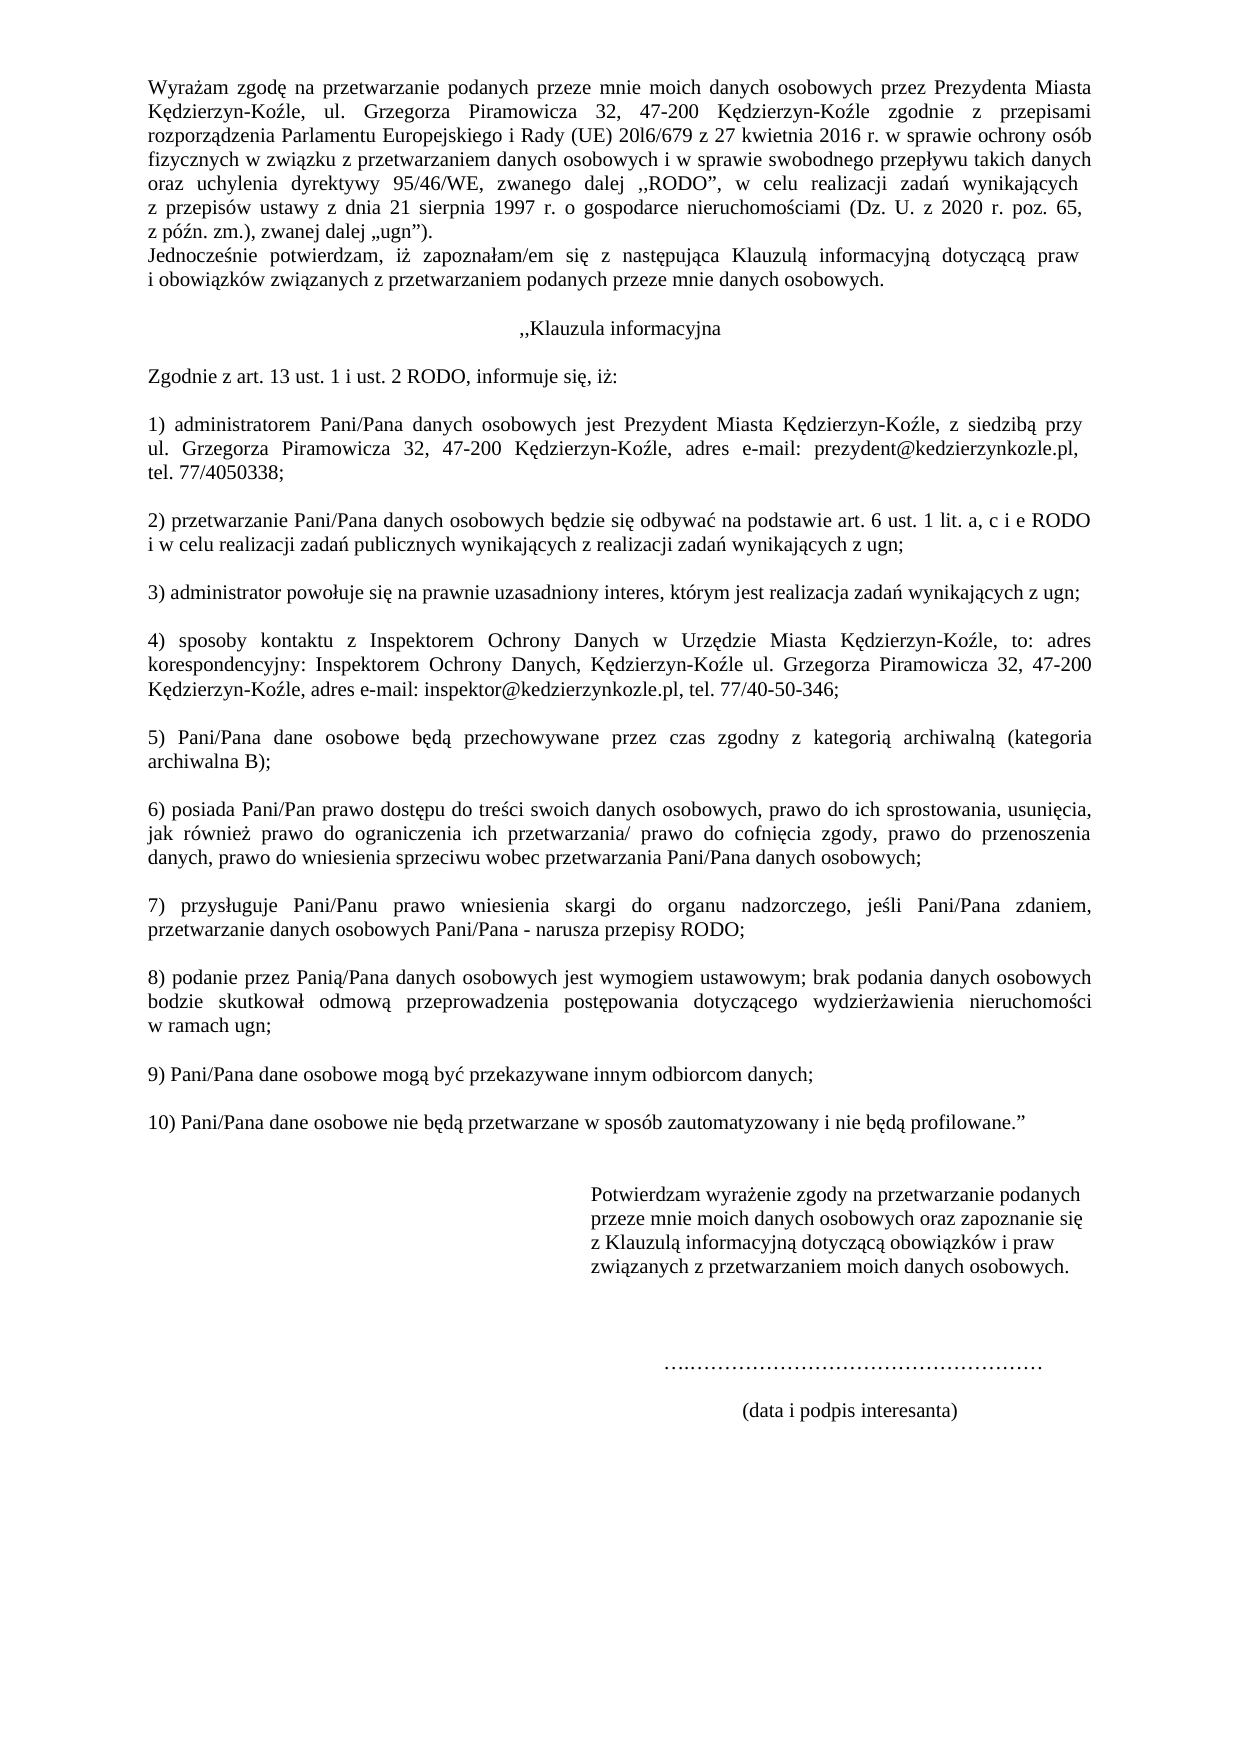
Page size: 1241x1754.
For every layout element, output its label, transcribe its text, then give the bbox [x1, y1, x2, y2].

text 1) administratorem Pani/Pana danych osobowych jest Prezydent Miasta Kędzierzyn-Koźle, z siedzibą przy ul. Grzegorza Piramowicza 32, 47-200 Kędzierzyn-Koźle, adres e-mail: prezydent@kedzierzynkozle.pl, tel. 77/4050338; [148, 412, 1093, 484]
text Wyrażam zgodę na przetwarzanie podanych przeze mnie moich danych osobowych przez Prezydenta Miasta Kędzierzyn-Koźle, ul. Grzegorza Piramowicza 32, 47-200 Kędzierzyn-Koźle zgodnie z przepisami rozporządzenia Parlamentu Europejskiego i Rady (UE) 20l6/679 z 27 kwietnia 2016 r. w sprawie ochrony osób fizycznych w związku z przetwarzaniem danych osobowych i w sprawie swobodnego przepływu takich danych oraz uchylenia dyrektywy 95/46/WE, zwanego dalej ,,RODO”, w celu realizacji zadań wynikających z przepisów ustawy z dnia 21 sierpnia 1997 r. o gospodarce nieruchomościami (Dz. U. z 2020 r. poz. 65, z późn. zm.), zwanej dalej „ugn”). [148, 75, 1093, 243]
text 10) Pani/Pana dane osobowe nie będą przetwarzane w sposób zautomatyzowany i nie będą profilowane.” [148, 1109, 1093, 1134]
text ….…………………………………………… [590, 1350, 1093, 1374]
text Jednocześnie potwierdzam, iż zapoznałam/em się z następująca Klauzulą informacyjną dotyczącą praw i obowiązków związanych z przetwarzaniem podanych przeze mnie danych osobowych. [148, 243, 1093, 291]
text 4) sposoby kontaktu z Inspektorem Ochrony Danych w Urzędzie Miasta Kędzierzyn-Koźle, to: adres korespondencyjny: Inspektorem Ochrony Danych, Kędzierzyn-Koźle ul. Grzegorza Piramowicza 32, 47-200 Kędzierzyn-Koźle, adres e-mail: inspektor@kedzierzynkozle.pl, tel. 77/40-50-346; [148, 628, 1093, 701]
text z Klauzulą informacyjną dotyczącą obowiązków i praw [443, 1230, 1093, 1254]
text (data i podpis interesanta) [516, 1398, 1093, 1422]
text 5) Pani/Pana dane osobowe będą przechowywane przez czas zgodny z kategorią archiwalną (kategoria archiwalna B); [148, 724, 1093, 773]
text Zgodnie z art. 13 ust. 1 i ust. 2 RODO, informuje się, iż: [148, 364, 1093, 388]
text 7) przysługuje Pani/Panu prawo wniesienia skargi do organu nadzorczego, jeśli Pani/Pana zdaniem, przetwarzanie danych osobowych Pani/Pana - narusza przepisy RODO; [148, 893, 1093, 941]
text 2) przetwarzanie Pani/Pana danych osobowych będzie się odbywać na podstawie art. 6 ust. 1 lit. a, c i e RODO i w celu realizacji zadań publicznych wynikających z realizacji zadań wynikających z ugn; [148, 508, 1093, 556]
text związanych z przetwarzaniem moich danych osobowych. [443, 1254, 1093, 1278]
text Potwierdzam wyrażenie zgody na przetwarzanie podanych [443, 1182, 1093, 1206]
text 9) Pani/Pana dane osobowe mogą być przekazywane innym odbiorcom danych; [148, 1061, 1093, 1086]
text 8) podanie przez Panią/Pana danych osobowych jest wymogiem ustawowym; brak podania danych osobowych bodzie skutkował odmową przeprowadzenia postępowania dotyczącego wydzierżawienia nieruchomości w ramach ugn; [148, 965, 1093, 1037]
text 6) posiada Pani/Pan prawo dostępu do treści swoich danych osobowych, prawo do ich sprostowania, usunięcia, jak również prawo do ograniczenia ich przetwarzania/ prawo do cofnięcia zgody, prawo do przenoszenia danych, prawo do wniesienia sprzeciwu wobec przetwarzania Pani/Pana danych osobowych; [148, 797, 1093, 869]
text 3) administrator powołuje się na prawnie uzasadniony interes, którym jest realizacja zadań wynikających z ugn; [148, 580, 1093, 604]
text przeze mnie moich danych osobowych oraz zapoznanie się [443, 1206, 1093, 1230]
text ,,Klauzula informacyjna [148, 316, 1093, 339]
